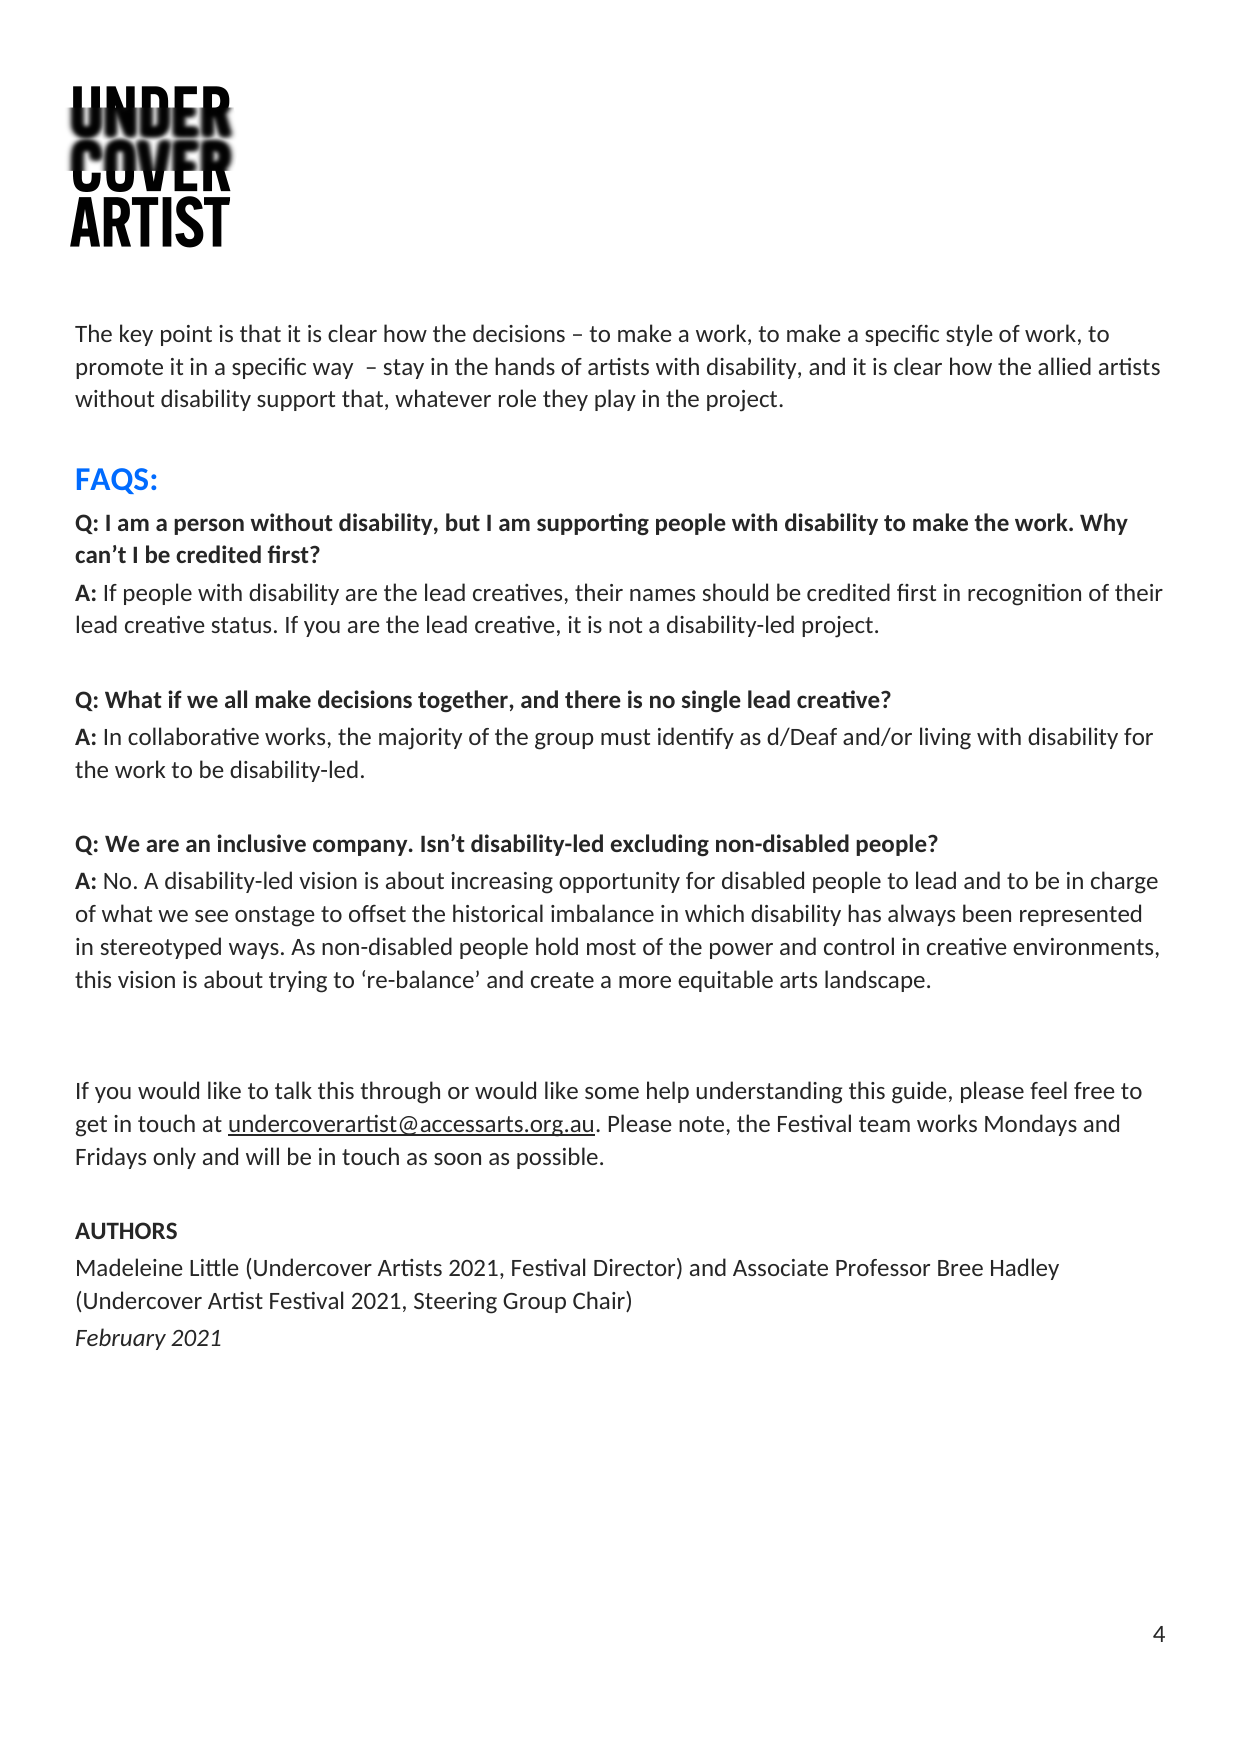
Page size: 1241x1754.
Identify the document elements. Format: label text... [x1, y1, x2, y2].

text February 2021 [75, 1322, 1165, 1353]
text AUTHORS [75, 1215, 1165, 1246]
text A: No. A disability-led vision is about increasing opportunity for disabled people to lead and to be in charge of what we see onstage to offset the historical imbalance in which disability has always been represented in stereotyped ways. As non-disabled people hold most of the power and control in creative environments, this vision is about trying to ‘re-balance’ and create a more equitable arts landscape. [75, 865, 1165, 994]
text Madeleine Little (Undercover Artists 2021, Festival Director) and Associate Professor Bree Hadley (Undercover Artist Festival 2021, Steering Group Chair) [75, 1252, 1165, 1316]
text If you would like to talk this through or would like some help understanding this guide, please feel free to get in touch at undercoverartist@accessarts.org.au. Please note, the Festival team works Mondays and Fridays only and will be in touch as soon as possible. [75, 1075, 1165, 1171]
text Q: What if we all make decisions together, and there is no single lead creative? [75, 684, 1165, 714]
text The key point is that it is clear how the decisions – to make a work, to make a specific style of work, to promote it in a specific way – stay in the hands of artists with disability, and it is clear how the allied artists without disability support that, whatever role they play in the project. [75, 318, 1165, 414]
subtitle FAQS: [75, 458, 1165, 498]
text Q: We are an inclusive company. Isn’t disability-led excluding non-disabled people? [75, 828, 1165, 858]
text A: If people with disability are the lead creatives, their names should be credited first in recognition of their lead creative status. If you are the lead creative, it is not a disability-led project. [75, 577, 1165, 640]
picture [61, 79, 241, 252]
text Q: I am a person without disability, but I am supporting people with disability to make the work. Why can’t I be credited first? [75, 507, 1165, 570]
text A: In collaborative works, the majority of the group must identify as d/Deaf and/or living with disability for the work to be disability-led. [75, 721, 1165, 784]
